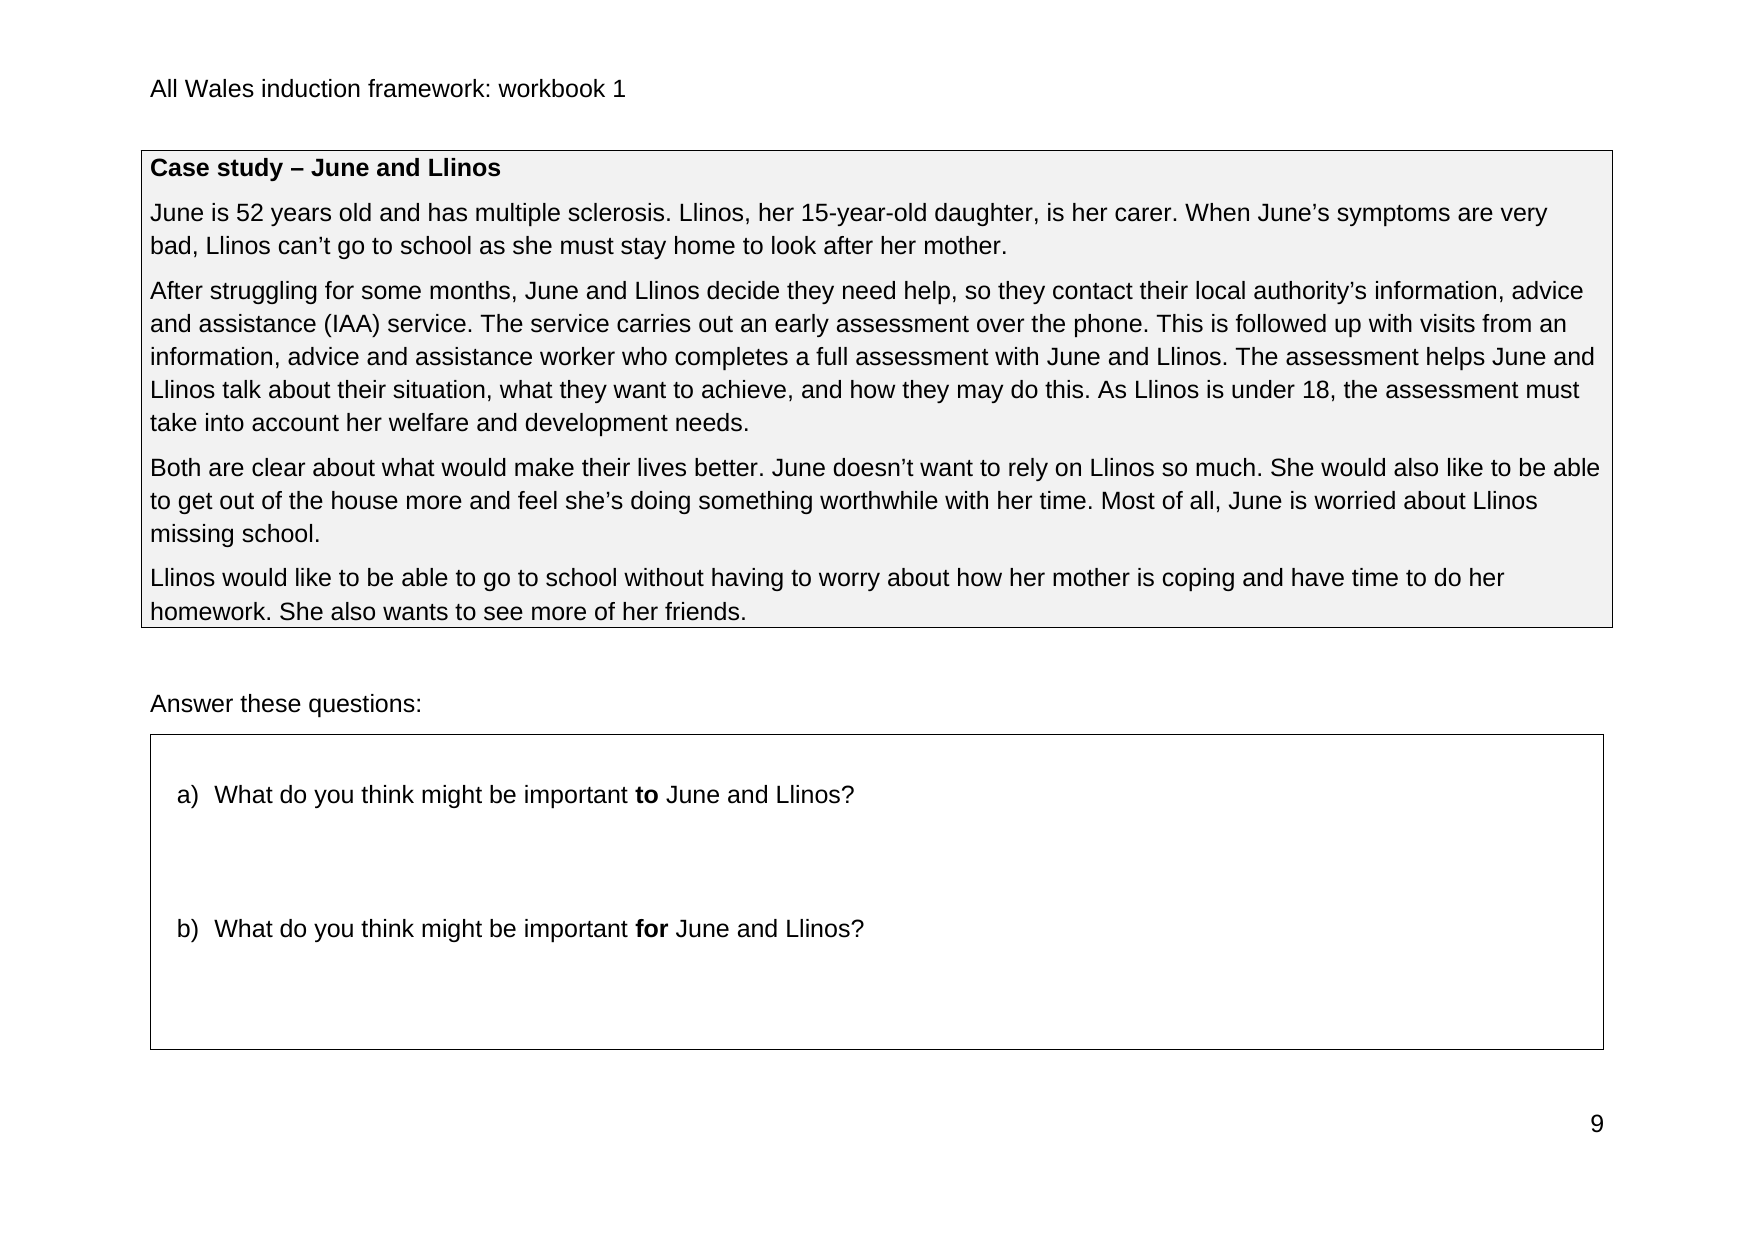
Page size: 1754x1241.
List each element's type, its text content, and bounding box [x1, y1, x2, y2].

text Llinos would like to be able to go to school without having to worry about how her mother is coping and have time to do her homework. She also wants to see more of her friends. [142, 560, 1612, 627]
text After struggling for some months, June and Llinos decide they need help, so they contact their local authority’s information, advice and assistance (IAA) service. The service carries out an early assessment over the phone. This is followed up with visits from an information, advice and assistance worker who completes a full assessment with June and Llinos. The assessment helps June and Llinos talk about their situation, what they want to achieve, and how they may do this. As Llinos is under 18, the assessment must take into account her welfare and development needs. [142, 273, 1612, 437]
text June is 52 years old and has multiple sclerosis. Llinos, her 15-year-old daughter, is her carer. When June’s symptoms are very bad, Llinos can’t go to school as she must stay home to look after her mother. [142, 195, 1612, 260]
text Case study – June and Llinos [142, 151, 1612, 182]
text Answer these questions: [150, 689, 1604, 718]
text Both are clear about what would make their lives better. June doesn’t want to rely on Llinos so much. She would also like to be able to get out of the house more and feel she’s doing something worthwhile with her time. Most of all, June is worried about Llinos missing school. [142, 449, 1612, 547]
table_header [151, 735, 1603, 1048]
